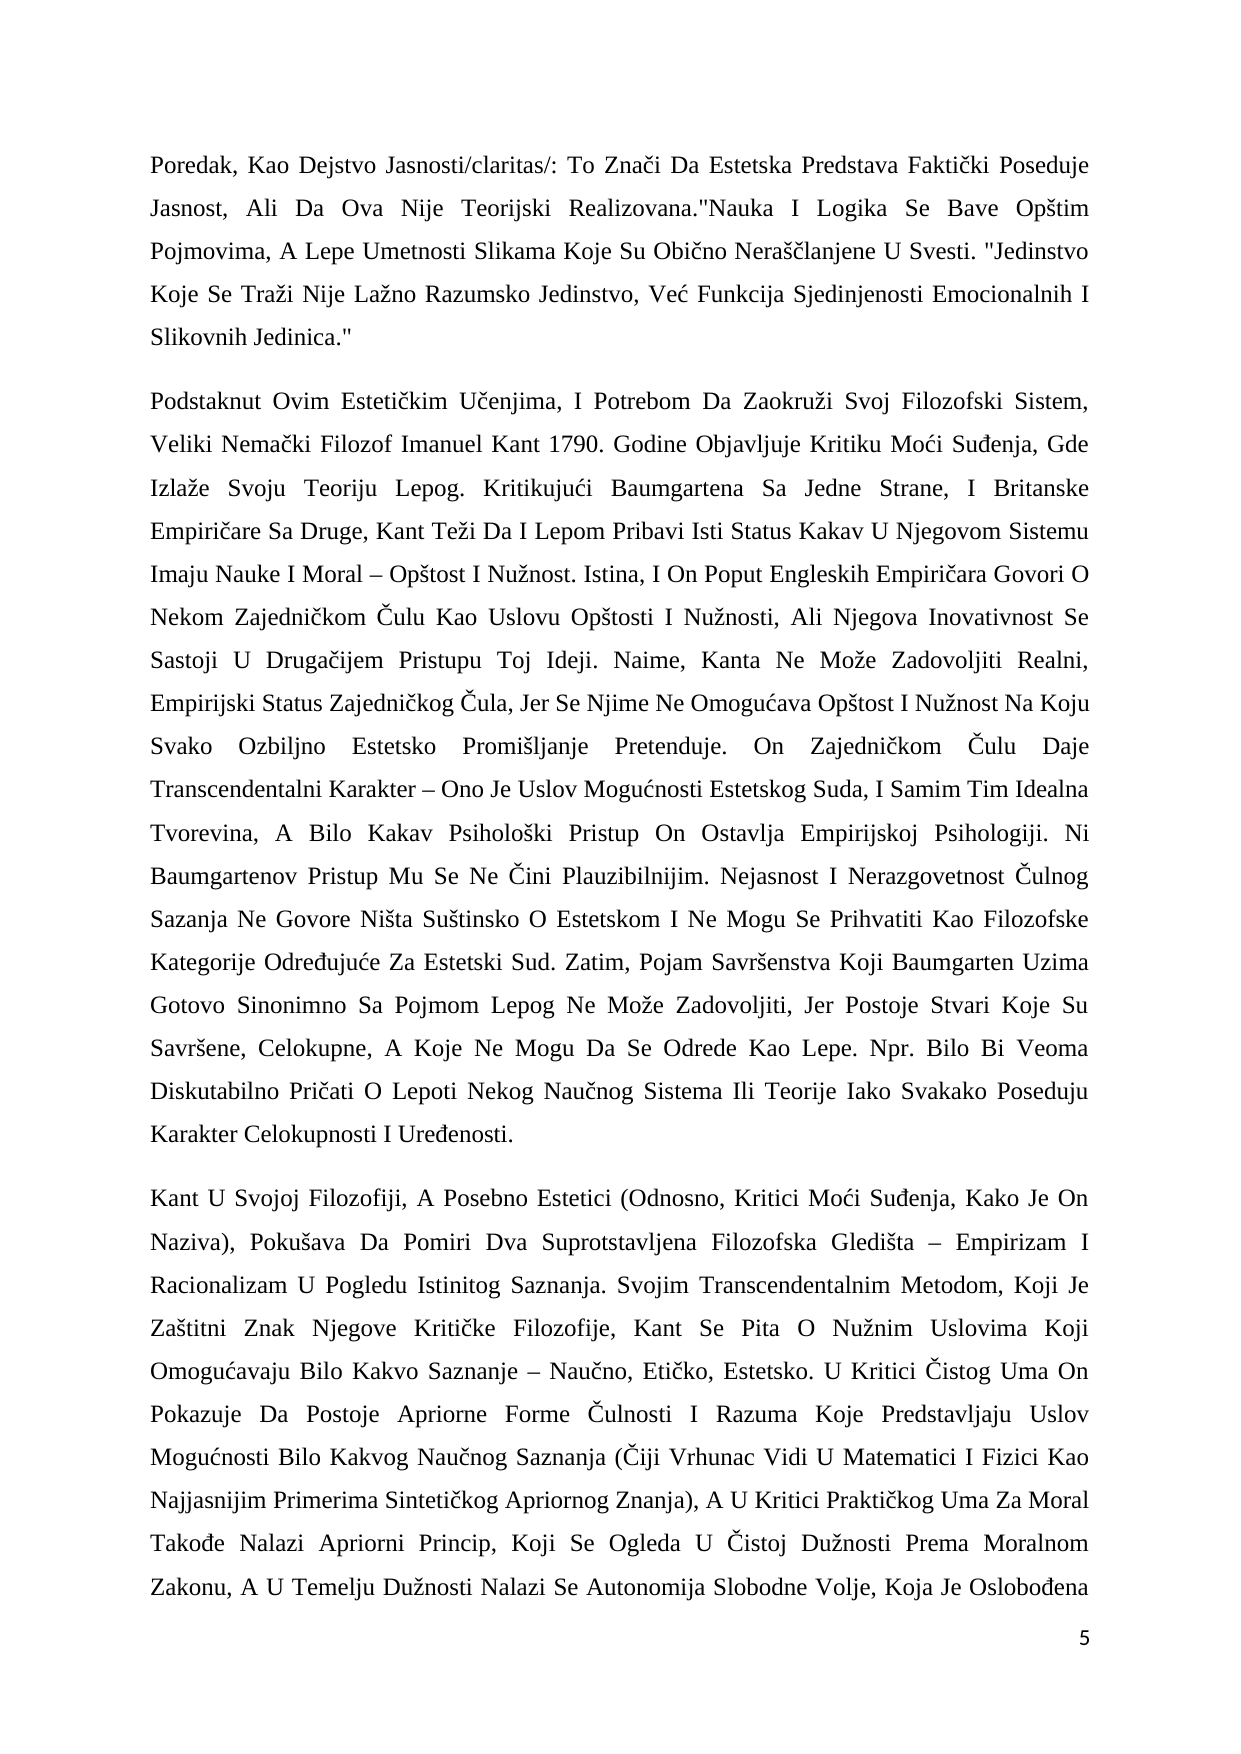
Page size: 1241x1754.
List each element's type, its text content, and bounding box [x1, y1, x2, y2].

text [150, 150, 1090, 351]
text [150, 1183, 1090, 1600]
text Podstaknut Ovim Estetičkim Učenjima, I Potrebom Da Zaokruži Svoj Filozofski Sistem, Veliki Nemački Filozof Imanuel Kant 1790. Godine Objavljuje Kritiku Moći Suđenja, Gde Izlaže Svoju Teoriju Lepog. Kritikujući Baumgartena Sa Jedne Strane, I Britanske Empiričare Sa Druge, Kant Teži Da I Lepom Pribavi Isti Status Kakav U Njegovom Sistemu Imaju Nauke I Moral – Opštost I Nužnost. Istina, I On Poput Engleskih Empiričara Govori O Nekom Zajedničkom Čulu Kao Uslovu Opštosti I Nužnosti, Ali Njegova Inovativnost Se Sastoji U Drugačijem Pristupu Toj Ideji. Naime, Kanta Ne Može Zadovoljiti Realni, Empirijski Status Zajedničkog Čula, Jer Se Njime Ne Omogućava Opštost I Nužnost Na Koju Svako Ozbiljno Estetsko Promišljanje Pretenduje. On Zajedničkom Čulu Daje Transcendentalni Karakter – Ono Je Uslov Mogućnosti Estetskog Suda, I Samim Tim Idealna Tvorevina, A Bilo Kakav Psihološki Pristup On Ostavlja Empirijskoj Psihologiji. Ni Baumgartenov Pristup Mu Se Ne Čini Plauzibilnijim. Nejasnost I Nerazgovetnost Čulnog Sazanja Ne Govore Ništa Suštinsko O Estetskom I Ne Mogu Se Prihvatiti Kao Filozofske Kategorije Određujuće Za Estetski Sud. Zatim, Pojam Savršenstva Koji Baumgarten Uzima Gotovo Sinonimno Sa Pojmom Lepog Ne Može Zadovoljiti, Jer Postoje Stvari Koje Su Savršene, Celokupne, A Koje Ne Mogu Da Se Odrede Kao Lepe. Npr. Bilo Bi Veoma Diskutabilno Pričati O Lepoti Nekog Naučnog Sistema Ili Teorije Iako Svakako Poseduju Karakter Celokupnosti I Uređenosti. [150, 386, 1090, 1148]
